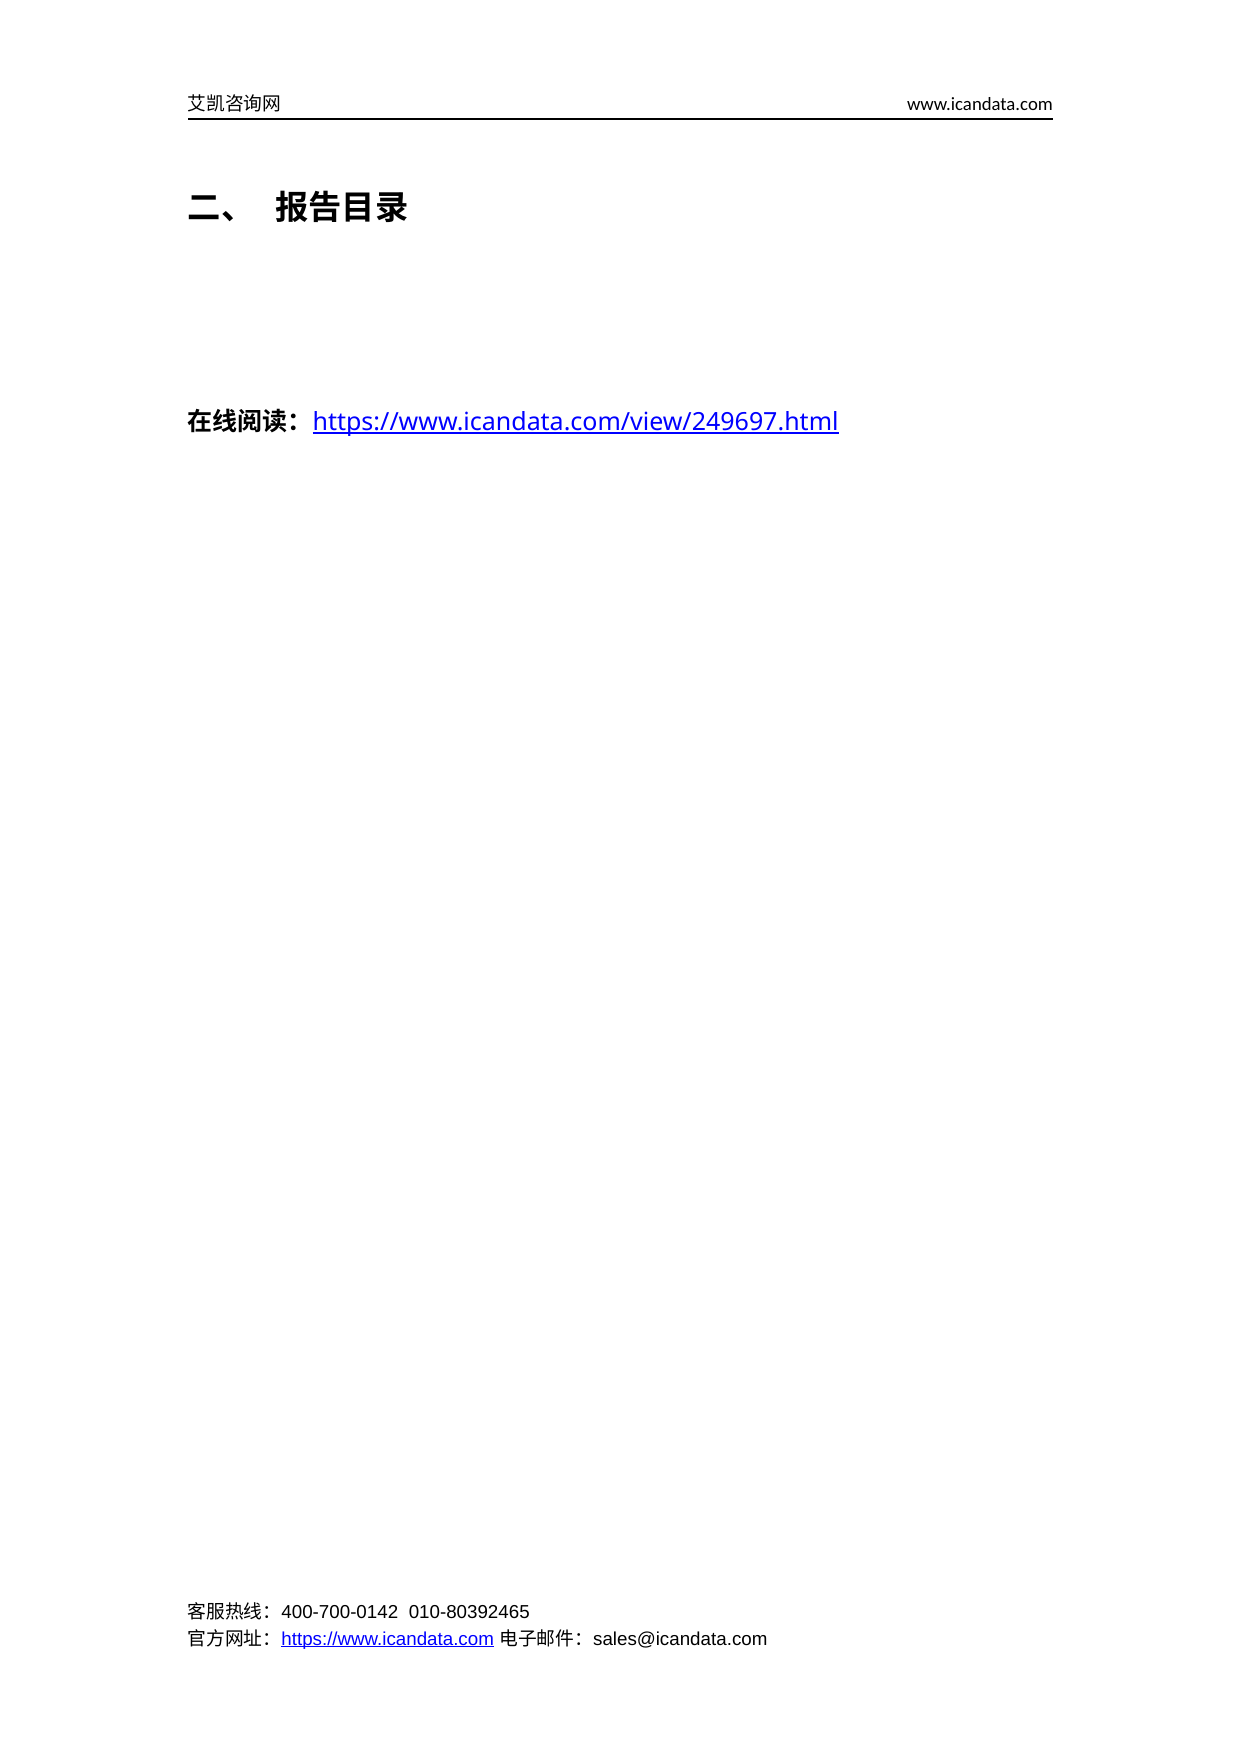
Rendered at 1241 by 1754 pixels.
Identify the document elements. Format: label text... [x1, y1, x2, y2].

text 在线阅读：https://www.icandata.com/view/249697.html [187, 387, 1053, 452]
subtitle 报告目录 [187, 172, 1053, 237]
